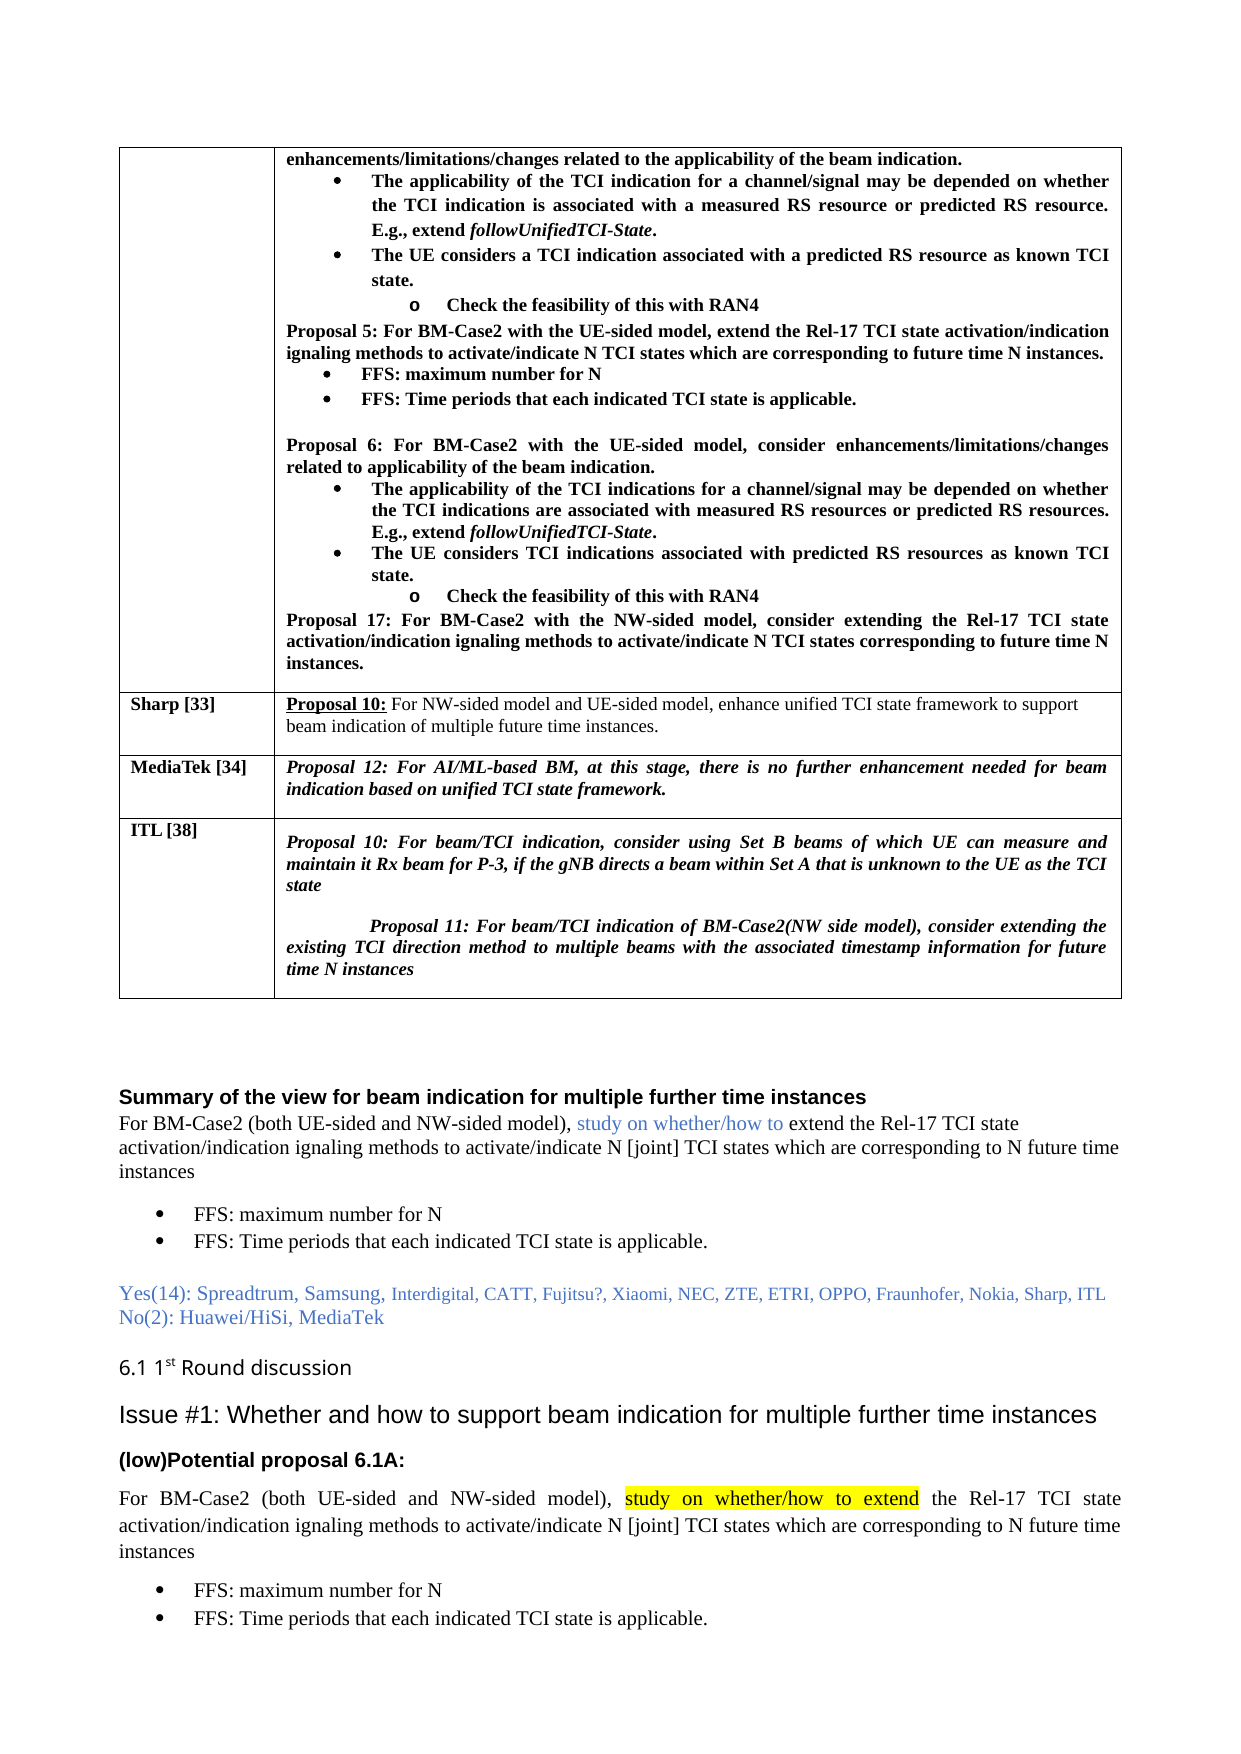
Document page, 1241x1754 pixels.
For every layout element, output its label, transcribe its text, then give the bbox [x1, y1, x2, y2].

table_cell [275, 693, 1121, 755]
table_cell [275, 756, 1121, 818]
text For BM-Case2 (both UE-sided and NW-sided model), study on whether/how to extend the Rel-17 TCI state activation/indication ignaling methods to activate/indicate N [joint] TCI states which are corresponding to N future time instances [118, 1486, 1122, 1563]
subtitle 6.1 1st Round discussion [118, 1353, 1122, 1381]
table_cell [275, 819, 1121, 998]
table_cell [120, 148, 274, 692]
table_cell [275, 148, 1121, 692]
text Yes(14): Spreadtrum, Samsung, Interdigital, CATT, Fujitsu?, Xiaomi, NEC, ZTE, ETRI, OPPO, Fraunhofer, Nokia, Sharp, ITL [118, 1281, 1122, 1305]
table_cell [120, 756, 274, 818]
list FFS: Time periods that each indicated TCI state is applicable. [156, 1229, 1122, 1253]
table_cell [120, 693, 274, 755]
text No(2): Huawei/HiSi, MediaTek [118, 1305, 1122, 1329]
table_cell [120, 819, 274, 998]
subtitle Summary of the view for beam indication for multiple further time instances [118, 1085, 1122, 1109]
list FFS: maximum number for N [156, 1202, 1122, 1226]
list FFS: Time periods that each indicated TCI state is applicable. [156, 1606, 1122, 1629]
text For BM-Case2 (both UE-sided and NW-sided model), study on whether/how to extend the Rel-17 TCI state activation/indication ignaling methods to activate/indicate N [joint] TCI states which are corresponding to N future time instances [118, 1111, 1122, 1183]
subtitle (low)Potential proposal 6.1A: [118, 1448, 1122, 1472]
list FFS: maximum number for N [156, 1578, 1122, 1602]
subtitle Issue #1: Whether and how to support beam indication for multiple further time instances [118, 1400, 1122, 1429]
